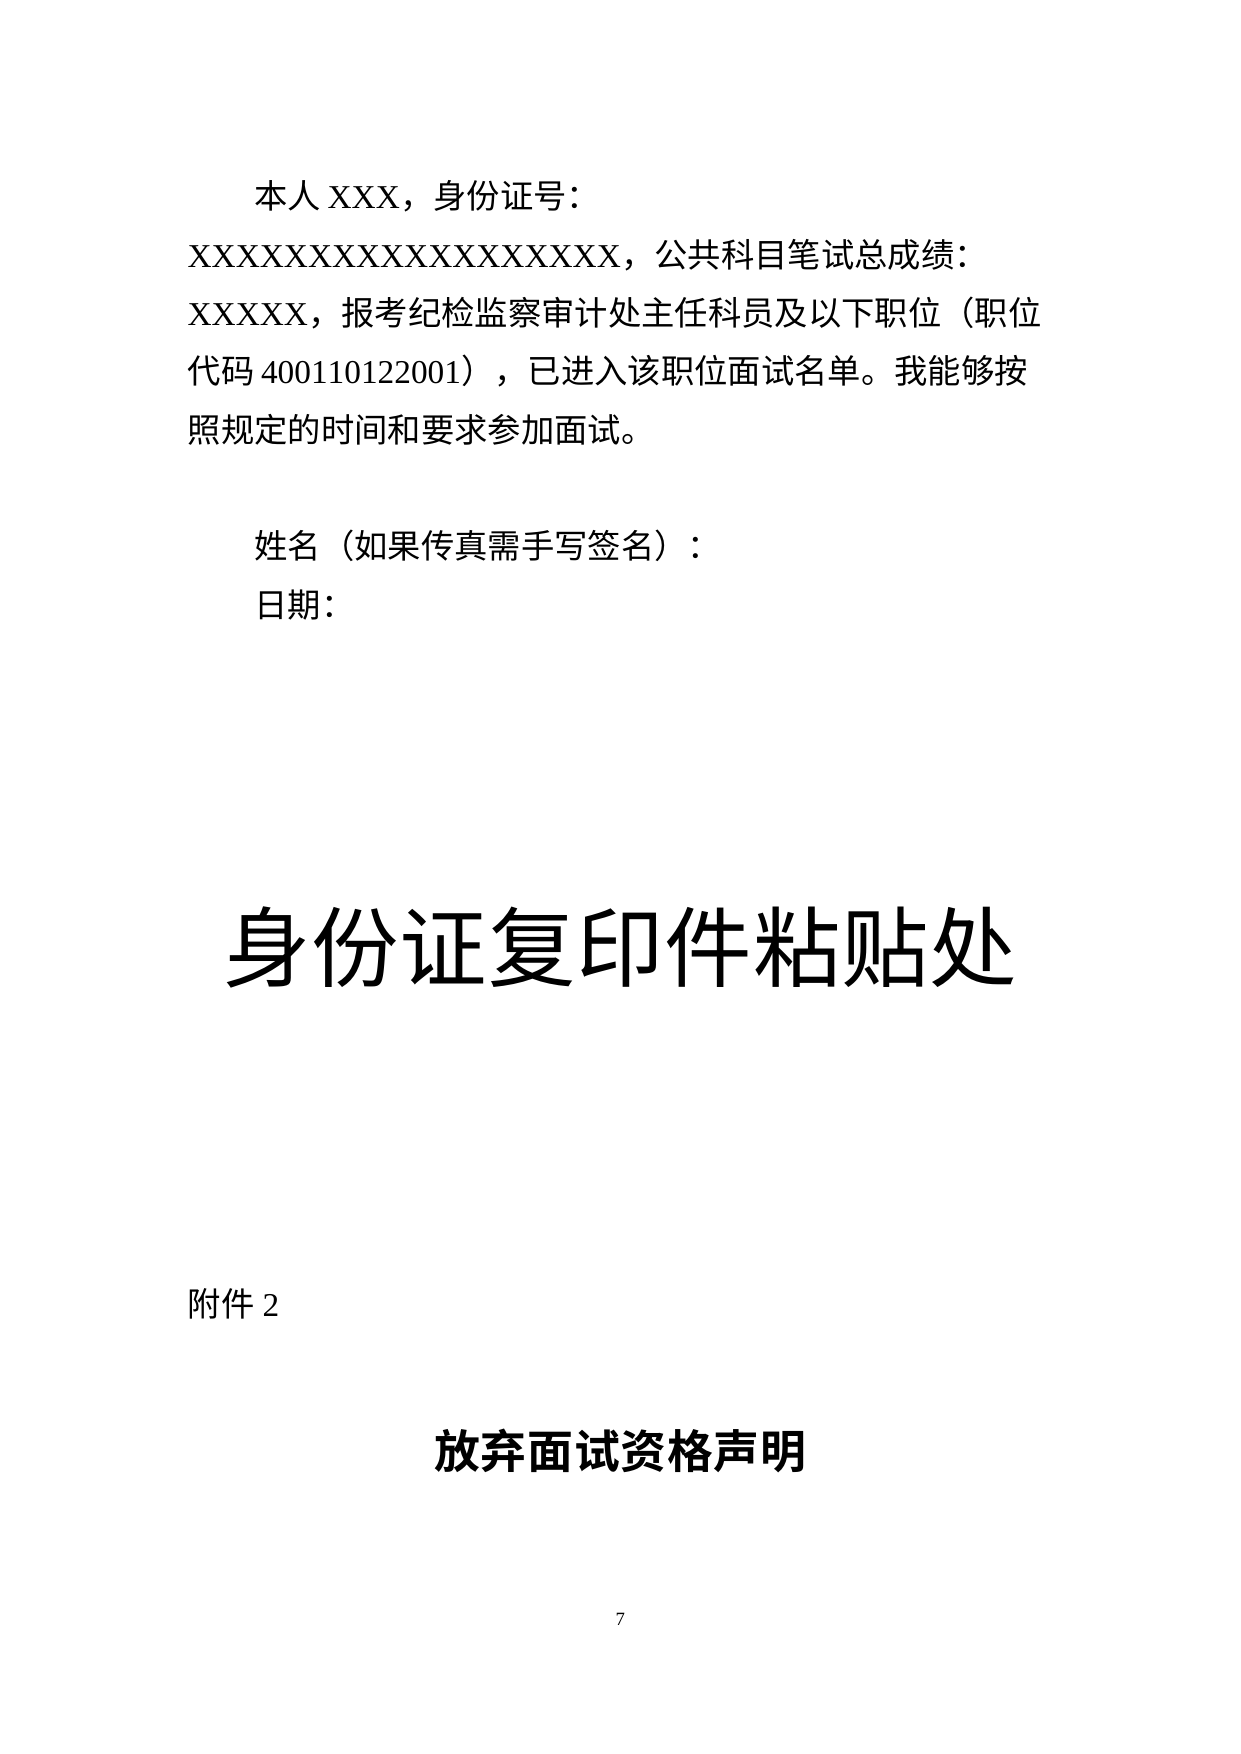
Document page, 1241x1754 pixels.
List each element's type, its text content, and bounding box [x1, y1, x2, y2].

text 姓名（如果传真需手写签名）： [187, 512, 1053, 570]
text 日期： [187, 570, 1053, 629]
text 放弃面试资格声明 [187, 1399, 1053, 1497]
text 附件2 [187, 1269, 1053, 1334]
text 本人XXX，身份证号：XXXXXXXXXXXXXXXXXX，公共科目笔试总成绩：XXXXX，报考纪检监察审计处主任科员及以下职位（职位代码400110122001），已进入该职位面试名单。我能够按照规定的时间和要求参加面试。 [187, 162, 1053, 454]
text 身份证复印件粘贴处 [187, 877, 1053, 1007]
